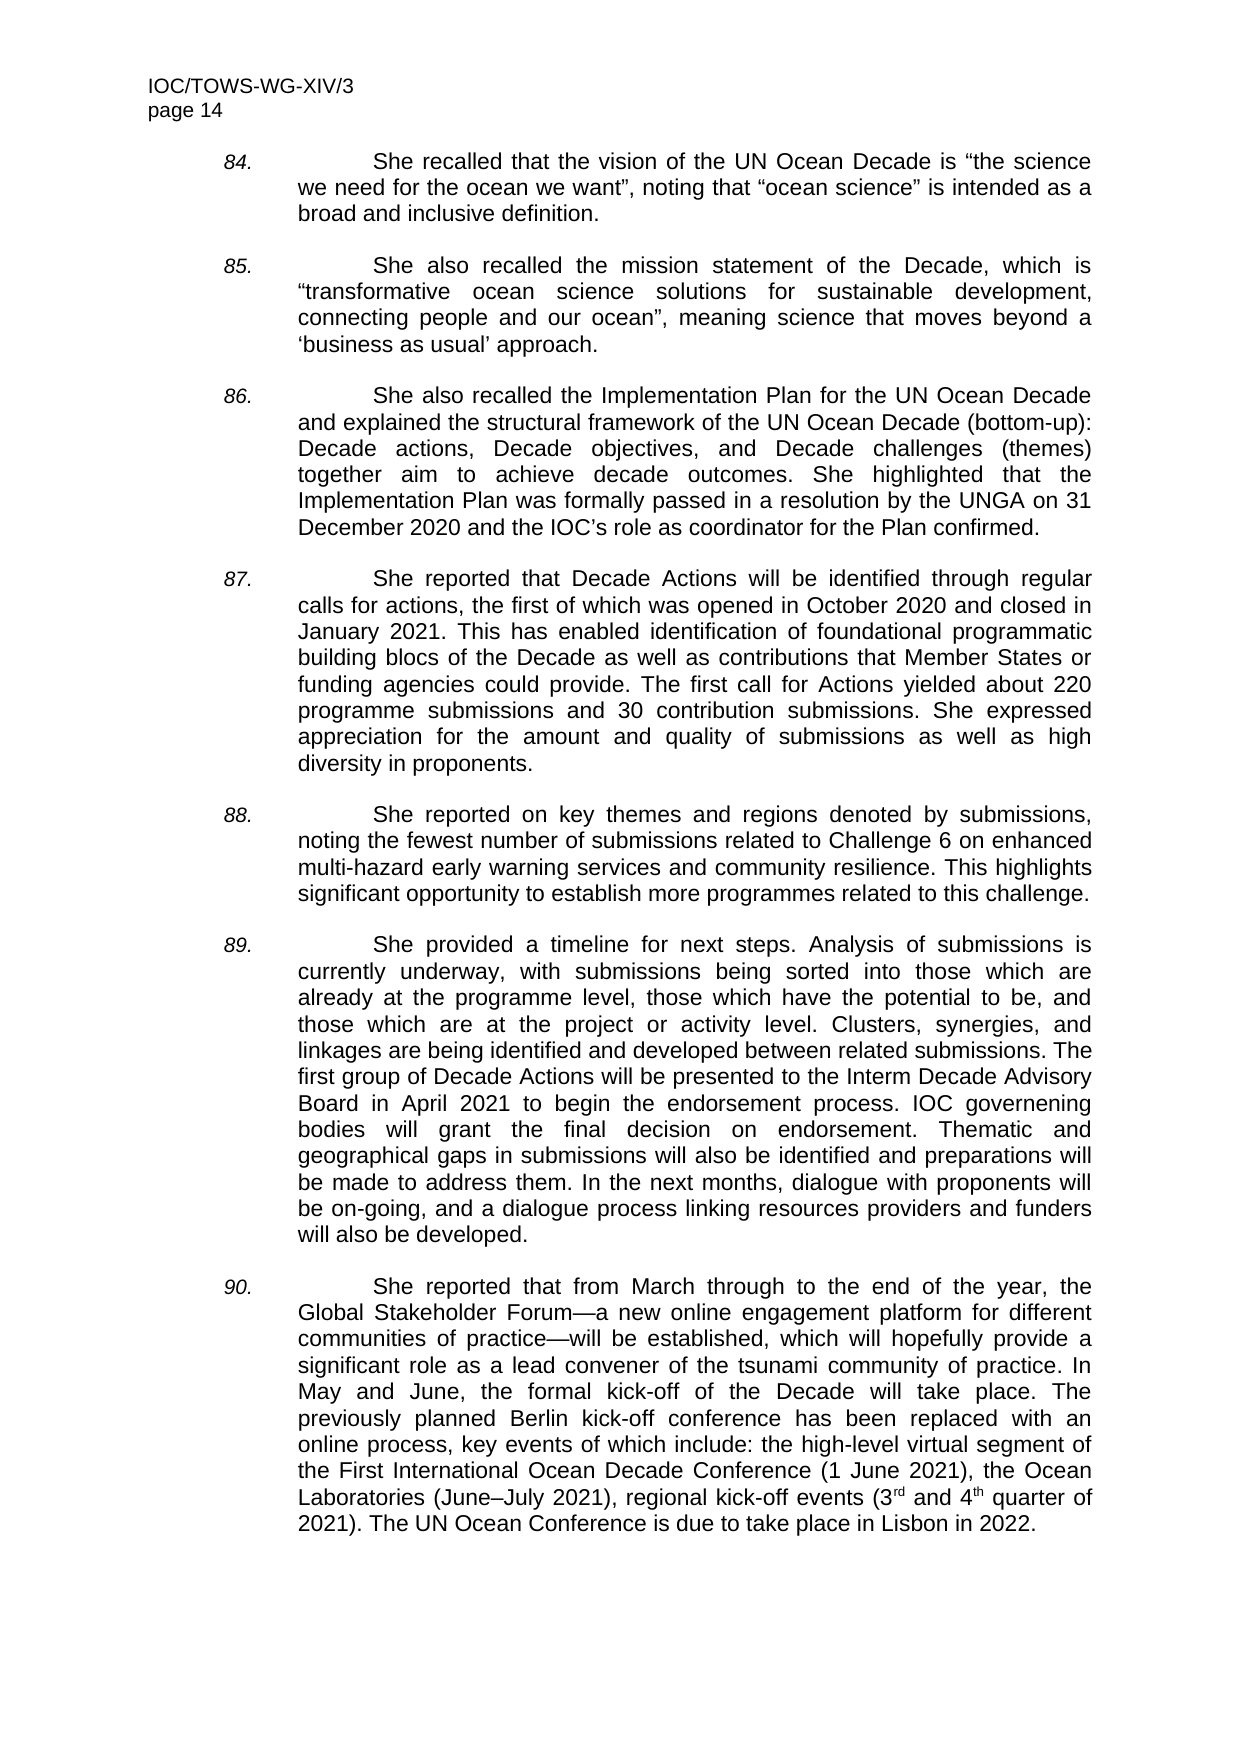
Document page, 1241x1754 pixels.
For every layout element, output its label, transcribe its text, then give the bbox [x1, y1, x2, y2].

list She also recalled the Implementation Plan for the UN Ocean Decade and explained the structural framework of the UN Ocean Decade (bottom-up): Decade actions, Decade objectives, and Decade challenges (themes) together aim to achieve decade outcomes. She highlighted that the Implementation Plan was formally passed in a resolution by the UNGA on 31 December 2020 and the IOC’s role as coordinator for the Plan confirmed. [224, 382, 1093, 540]
list She reported that from March through to the end of the year, the Global Stakeholder Forum—a new online engagement platform for different communities of practice—will be established, which will hopefully provide a significant role as a lead convener of the tsunami community of practice. In May and June, the formal kick-off of the Decade will take place. The previously planned Berlin kick-off conference has been replaced with an online process, key events of which include: the high-level virtual segment of the First International Ocean Decade Conference (1 June 2021), the Ocean Laboratories (June–July 2021), regional kick-off events (3rd and 4th quarter of 2021). The UN Ocean Conference is due to take place in Lisbon in 2022. [224, 1273, 1093, 1536]
list She recalled that the vision of the UN Ocean Decade is “the science we need for the ocean we want”, noting that “ocean science” is intended as a broad and inclusive definition. [224, 148, 1093, 227]
list She also recalled the mission statement of the Decade, which is “transformative ocean science solutions for sustainable development, connecting people and our ocean”, meaning science that moves beyond a ‘business as usual’ approach. [224, 252, 1093, 357]
list She reported that Decade Actions will be identified through regular calls for actions, the first of which was opened in October 2020 and closed in January 2021. This has enabled identification of foundational programmatic building blocs of the Decade as well as contributions that Member States or funding agencies could provide. The first call for Actions yielded about 220 programme submissions and 30 contribution submissions. She expressed appreciation for the amount and quality of submissions as well as high diversity in proponents. [224, 565, 1093, 776]
list She provided a timeline for next steps. Analysis of submissions is currently underway, with submissions being sorted into those which are already at the programme level, those which have the potential to be, and those which are at the project or activity level. Clusters, synergies, and linkages are being identified and developed between related submissions. The first group of Decade Actions will be presented to the Interm Decade Advisory Board in April 2021 to begin the endorsement process. IOC governening bodies will grant the final decision on endorsement. Thematic and geographical gaps in submissions will also be identified and preparations will be made to address them. In the next months, dialogue with proponents will be on-going, and a dialogue process linking resources providers and funders will also be developed. [224, 931, 1093, 1248]
list She reported on key themes and regions denoted by submissions, noting the fewest number of submissions related to Challenge 6 on enhanced multi-hazard early warning services and community resilience. This highlights significant opportunity to establish more programmes related to this challenge. [224, 801, 1093, 906]
